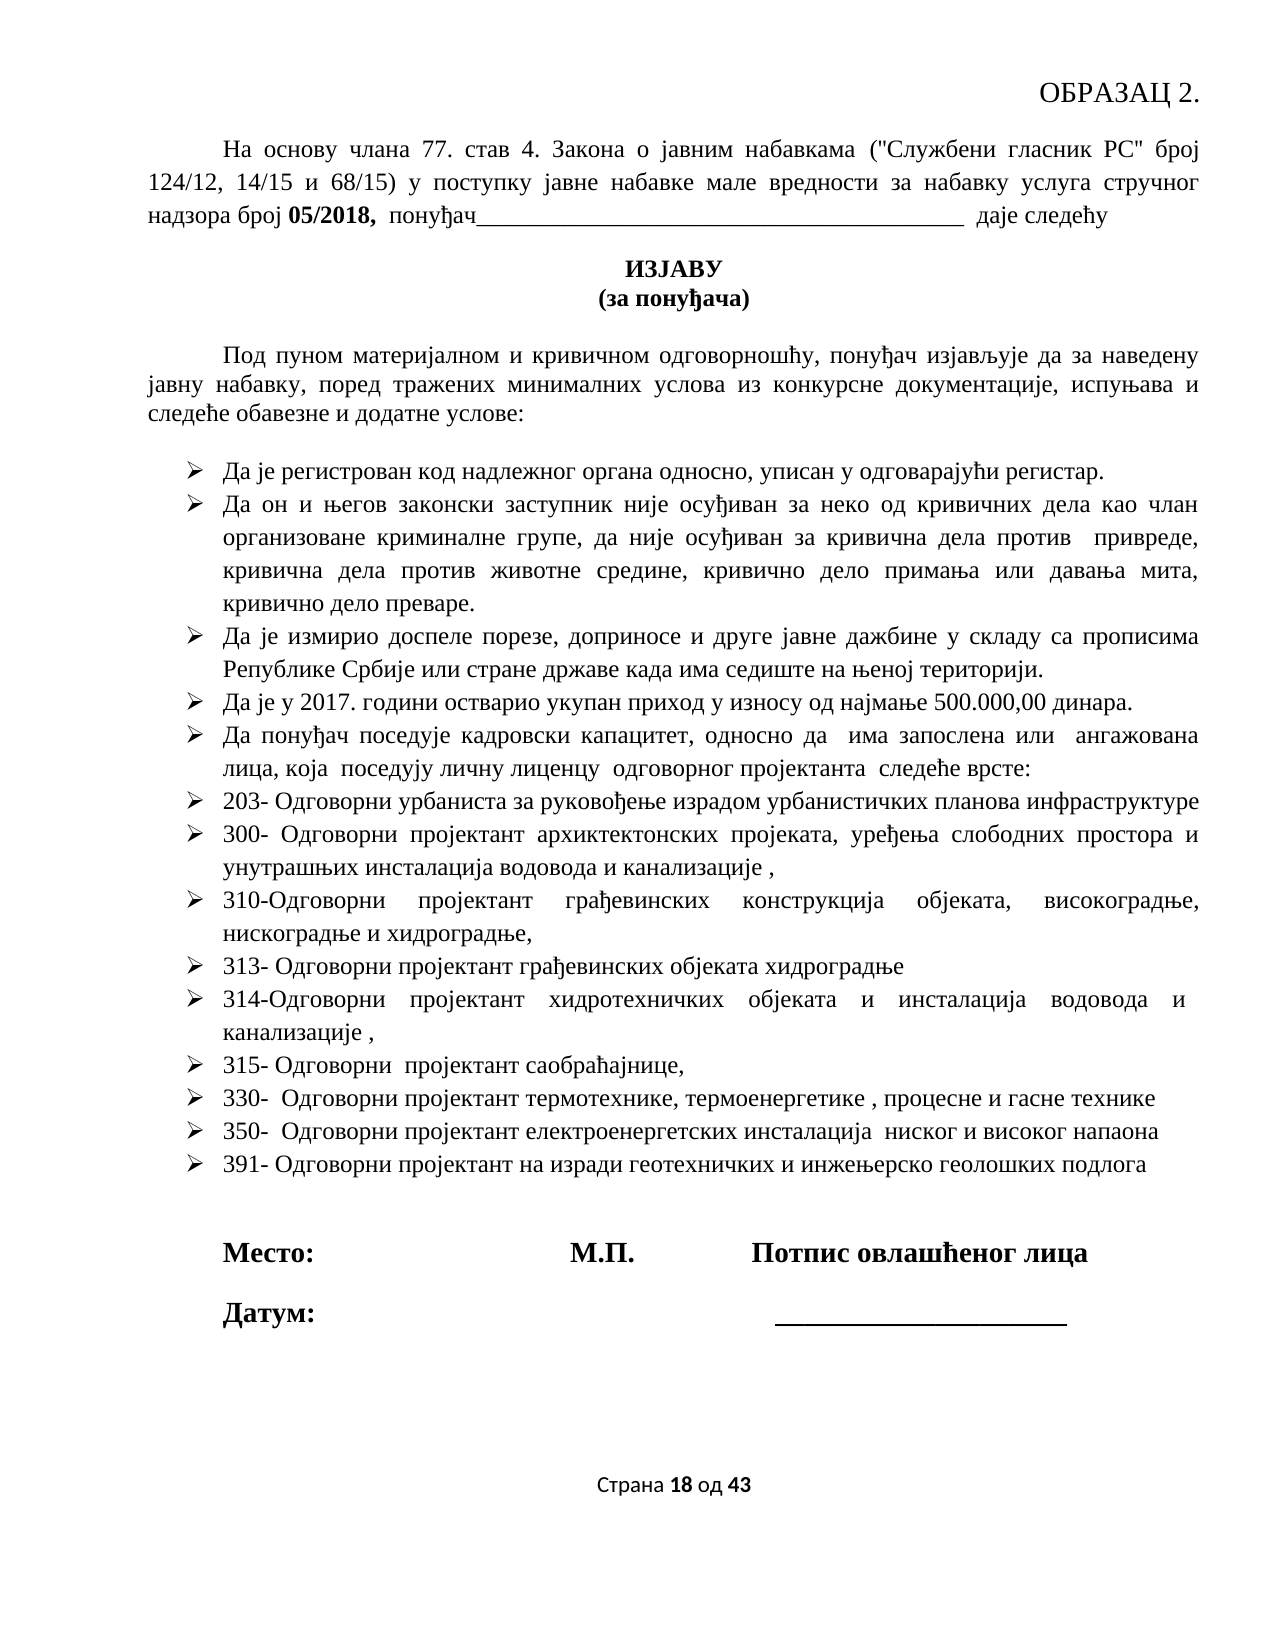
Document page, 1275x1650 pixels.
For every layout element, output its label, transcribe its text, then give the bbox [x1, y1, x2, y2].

list 350- Одговорни пројектант електроенергетских инсталација ниског и високог напаона [185, 1116, 1187, 1145]
list Да је у 2017. години остварио укупан приход у износу од најмање 500.000,00 динара. [185, 687, 1200, 716]
list 330- Одговорни пројектант термотехнике, термоенергетике , процесне и гасне технике [185, 1083, 1187, 1112]
list Да понуђач поседује кадровски капацитет, односно да има запослена или ангажована лица, која поседују личну лиценцу одговорног пројектанта следеће врсте: [185, 720, 1200, 782]
list Да он и његов законски заступник није осуђиван за неко од кривичних дела као члан организоване криминалне групе, да није осуђиван за кривична дела против привреде, кривична дела против животне средине, кривично дело примања или давања мита, кривично дело преваре. [185, 489, 1200, 617]
list 391- Одговорни пројектант на изради геотехничких и инжењерско геолошких подлога [185, 1149, 1187, 1178]
text Под пуном материјалном и кривичном одговорношћу, понуђач изјављује да за наведену јавну набавку, поред тражених минималних услова из конкурсне документације, испуњава и следеће обавезне и додатне услове: [148, 341, 1200, 427]
list 300- Одговорни пројектант архиктектонских пројеката, уређења слободних простора и унутрашњих инсталација водовода и канализације , [185, 819, 1200, 881]
text Место: М.П. Потпис овлашћеног лица [223, 1235, 1200, 1269]
text ОБРАЗАЦ 2. [148, 75, 1200, 108]
list Да је регистрован код надлежног органа односно, уписан у одговарајући регистар. [185, 456, 1200, 485]
text ИЗЈАВУ [148, 254, 1200, 283]
text На основу члана 77. став 4. Закона о јавним набавкама (''Службени гласник РС'' број 124/12, 14/15 и 68/15) у поступку јавне набавке мале вредности за набавку услуга стручног надзора број 05/2018, понуђач_______________________________________ даје следећу [148, 134, 1200, 229]
text (за понуђача) [148, 283, 1200, 312]
list 310-Одговорни пројектант грађевинских конструкција објеката, високоградње, нискоградње и хидроградње, [185, 885, 1200, 947]
list 315- Одговорни пројектант саобраћајнице, [185, 1050, 1187, 1079]
text Датум: ____________________ [223, 1295, 1200, 1361]
list 313- Одговорни пројектант грађевинских објеката хидроградње [185, 951, 1187, 980]
list 314-Одговорни пројектант хидротехничких објеката и инсталација водовода и канализације , [185, 984, 1187, 1046]
list 203- Одговорни урбаниста за руковођење израдом урбанистичких планова инфраструктуре [185, 786, 1200, 815]
list Да је измирио доспеле порезе, доприносе и друге јавне дажбине у складу са прописима Републике Србије или стране државе када има седиште на њеној територији. [185, 621, 1200, 683]
